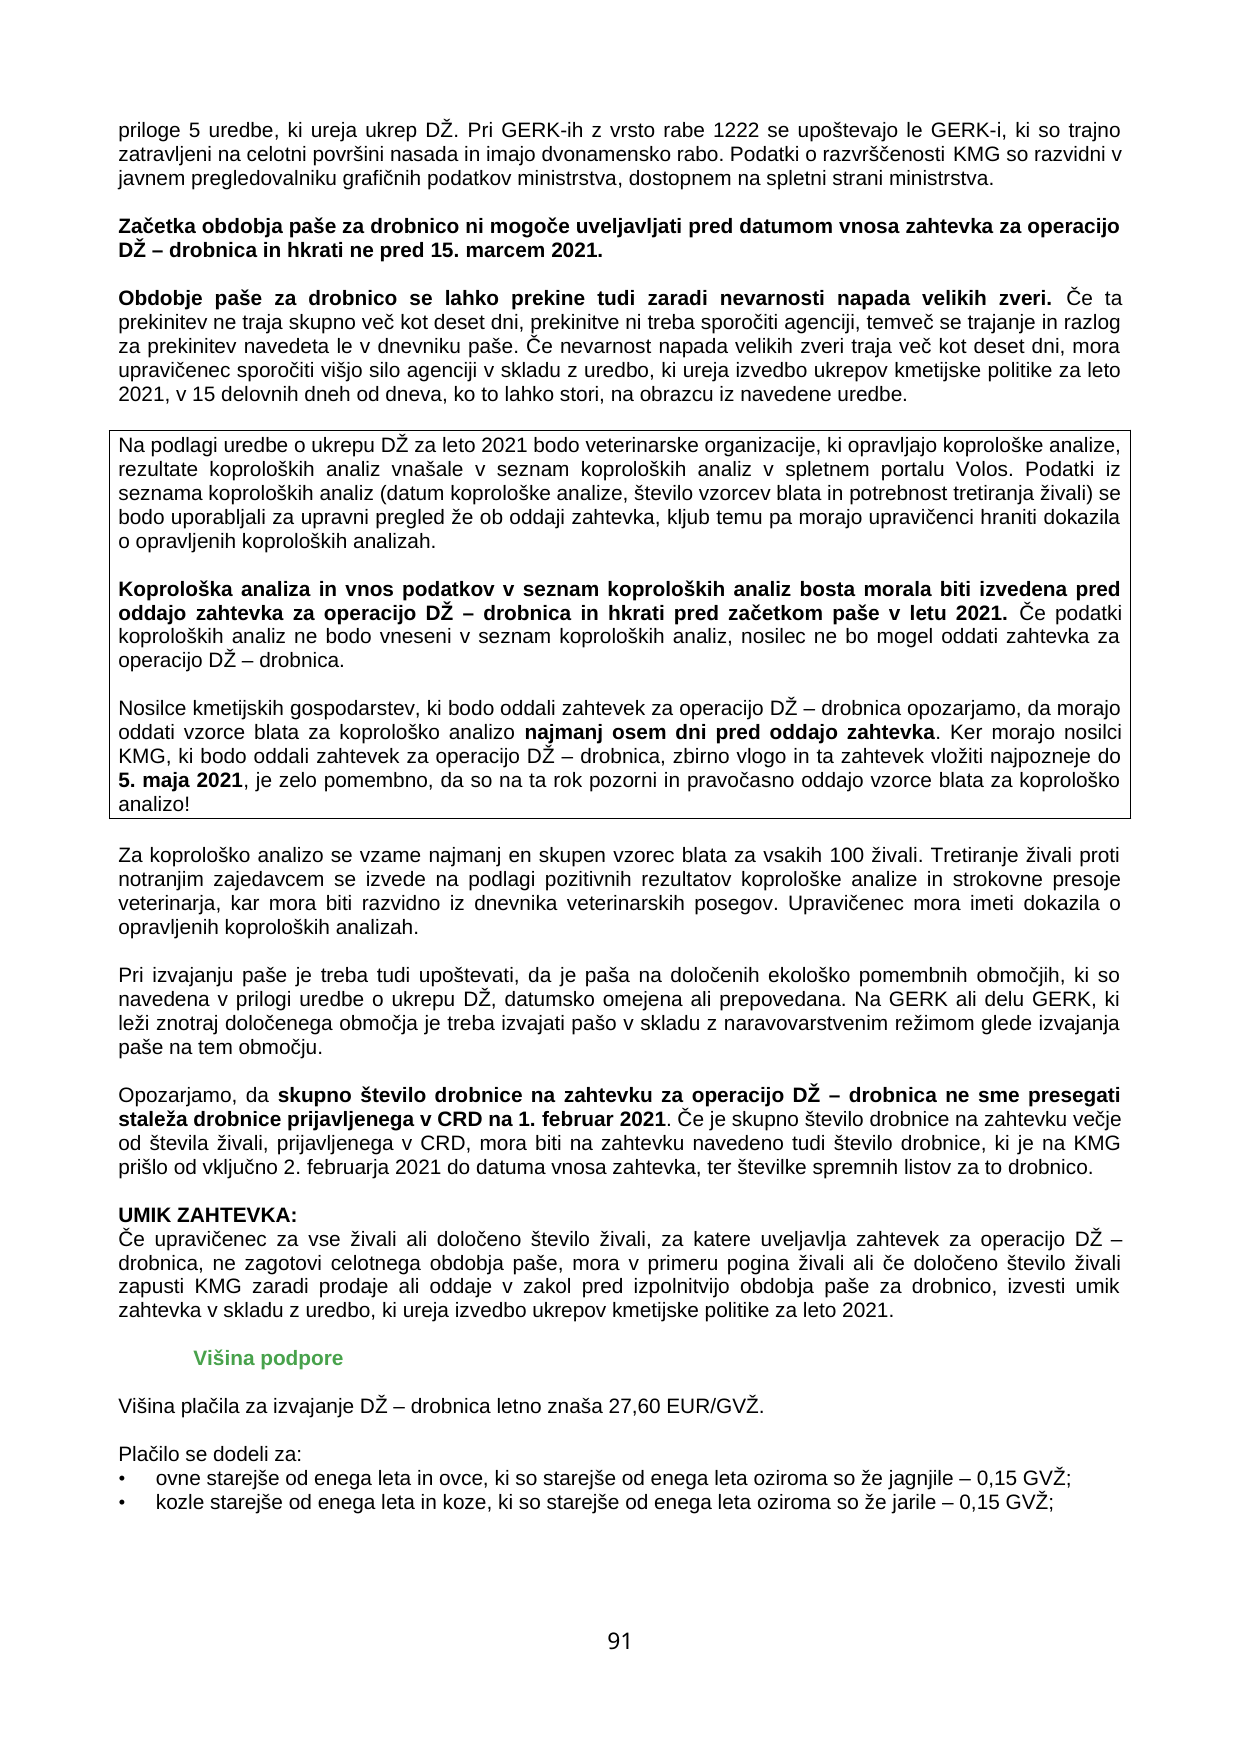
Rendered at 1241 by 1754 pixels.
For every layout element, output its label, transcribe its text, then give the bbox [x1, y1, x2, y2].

subtitle Višina podpore [193, 1346, 1122, 1370]
text Plačilo se dodeli za: [118, 1442, 1122, 1466]
text Začetka obdobja paše za drobnico ni mogoče uveljavljati pred datumom vnosa zahtevka za operacijo DŽ – drobnica in hkrati ne pred 15. marcem 2021. [118, 214, 1122, 262]
text UMIK ZAHTEVKA: [118, 1202, 1122, 1226]
text Koprološka analiza in vnos podatkov v seznam koproloških analiz bosta morala biti izvedena pred oddajo zahtevka za operacijo DŽ – drobnica in hkrati pred začetkom paše v letu 2021. Če podatki koproloških analiz ne bodo vneseni v seznam koproloških analiz, nosilec ne bo mogel oddati zahtevka za operacijo DŽ – drobnica. [118, 576, 1122, 672]
text Pri izvajanju paše je treba tudi upoštevati, da je paša na določenih ekološko pomembnih območjih, ki so navedena v prilogi uredbe o ukrepu DŽ, datumsko omejena ali prepovedana. Na GERK ali delu GERK, ki leži znotraj določenega območja je treba izvajati pašo v skladu z naravovarstvenim režimom glede izvajanja paše na tem območju. [118, 963, 1122, 1059]
list kozle starejše od enega leta in koze, ki so starejše od enega leta oziroma so že jarile – 0,15 GVŽ; [118, 1490, 1122, 1514]
text Nosilce kmetijskih gospodarstev, ki bodo oddali zahtevek za operacijo DŽ – drobnica opozarjamo, da morajo oddati vzorce blata za koprološko analizo najmanj osem dni pred oddajo zahtevka. Ker morajo nosilci KMG, ki bodo oddali zahtevek za operacijo DŽ – drobnica, zbirno vlogo in ta zahtevek vložiti najpozneje do 5. maja 2021, je zelo pomembno, da so na ta rok pozorni in pravočasno oddajo vzorce blata za koprološko analizo! [110, 693, 1130, 818]
text Na podlagi uredbe o ukrepu DŽ za leto 2021 bodo veterinarske organizacije, ki opravljajo koprološke analize, rezultate koproloških analiz vnašale v seznam koproloških analiz v spletnem portalu Volos. Podatki iz seznama koproloških analiz (datum koprološke analize, število vzorcev blata in potrebnost tretiranja živali) se bodo uporabljali za upravni pregled že ob oddaji zahtevka, kljub temu pa morajo upravičenci hraniti dokazila o opravljenih koproloških analizah. [110, 431, 1130, 552]
text Če upravičenec za vse živali ali določeno število živali, za katere uveljavlja zahtevek za operacijo DŽ –drobnica, ne zagotovi celotnega obdobja paše, mora v primeru pogina živali ali če določeno število živali zapusti KMG zaradi prodaje ali oddaje v zakol pred izpolnitvijo obdobja paše za drobnico, izvesti umik zahtevka v skladu z uredbo, ki ureja izvedbo ukrepov kmetijske politike za leto 2021. [118, 1226, 1122, 1322]
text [118, 118, 1122, 190]
list ovne starejše od enega leta in ovce, ki so starejše od enega leta oziroma so že jagnjile – 0,15 GVŽ; [118, 1466, 1122, 1490]
text Opozarjamo, da skupno število drobnice na zahtevku za operacijo DŽ – drobnica ne sme presegati staleža drobnice prijavljenega v CRD na 1. februar 2021. Če je skupno število drobnice na zahtevku večje od števila živali, prijavljenega v CRD, mora biti na zahtevku navedeno tudi število drobnice, ki je na KMG prišlo od vključno 2. februarja 2021 do datuma vnosa zahtevka, ter številke spremnih listov za to drobnico. [118, 1083, 1122, 1178]
text Za koprološko analizo se vzame najmanj en skupen vzorec blata za vsakih 100 živali. Tretiranje živali proti notranjim zajedavcem se izvede na podlagi pozitivnih rezultatov koprološke analize in strokovne presoje veterinarja, kar mora biti razvidno iz dnevnika veterinarskih posegov. Upravičenec mora imeti dokazila o opravljenih koproloških analizah. [118, 843, 1122, 939]
text Višina plačila za izvajanje DŽ – drobnica letno znaša 27,60 EUR/GVŽ. [118, 1394, 1122, 1418]
text Obdobje paše za drobnico se lahko prekine tudi zaradi nevarnosti napada velikih zveri. Če ta prekinitev ne traja skupno več kot deset dni, prekinitve ni treba sporočiti agenciji, temveč se trajanje in razlog za prekinitev navedeta le v dnevniku paše. Če nevarnost napada velikih zveri traja več kot deset dni, mora upravičenec sporočiti višjo silo agenciji v skladu z uredbo, ki ureja izvedbo ukrepov kmetijske politike za leto 2021, v 15 delovnih dneh od dneva, ko to lahko stori, na obrazcu iz navedene uredbe. [118, 286, 1122, 406]
